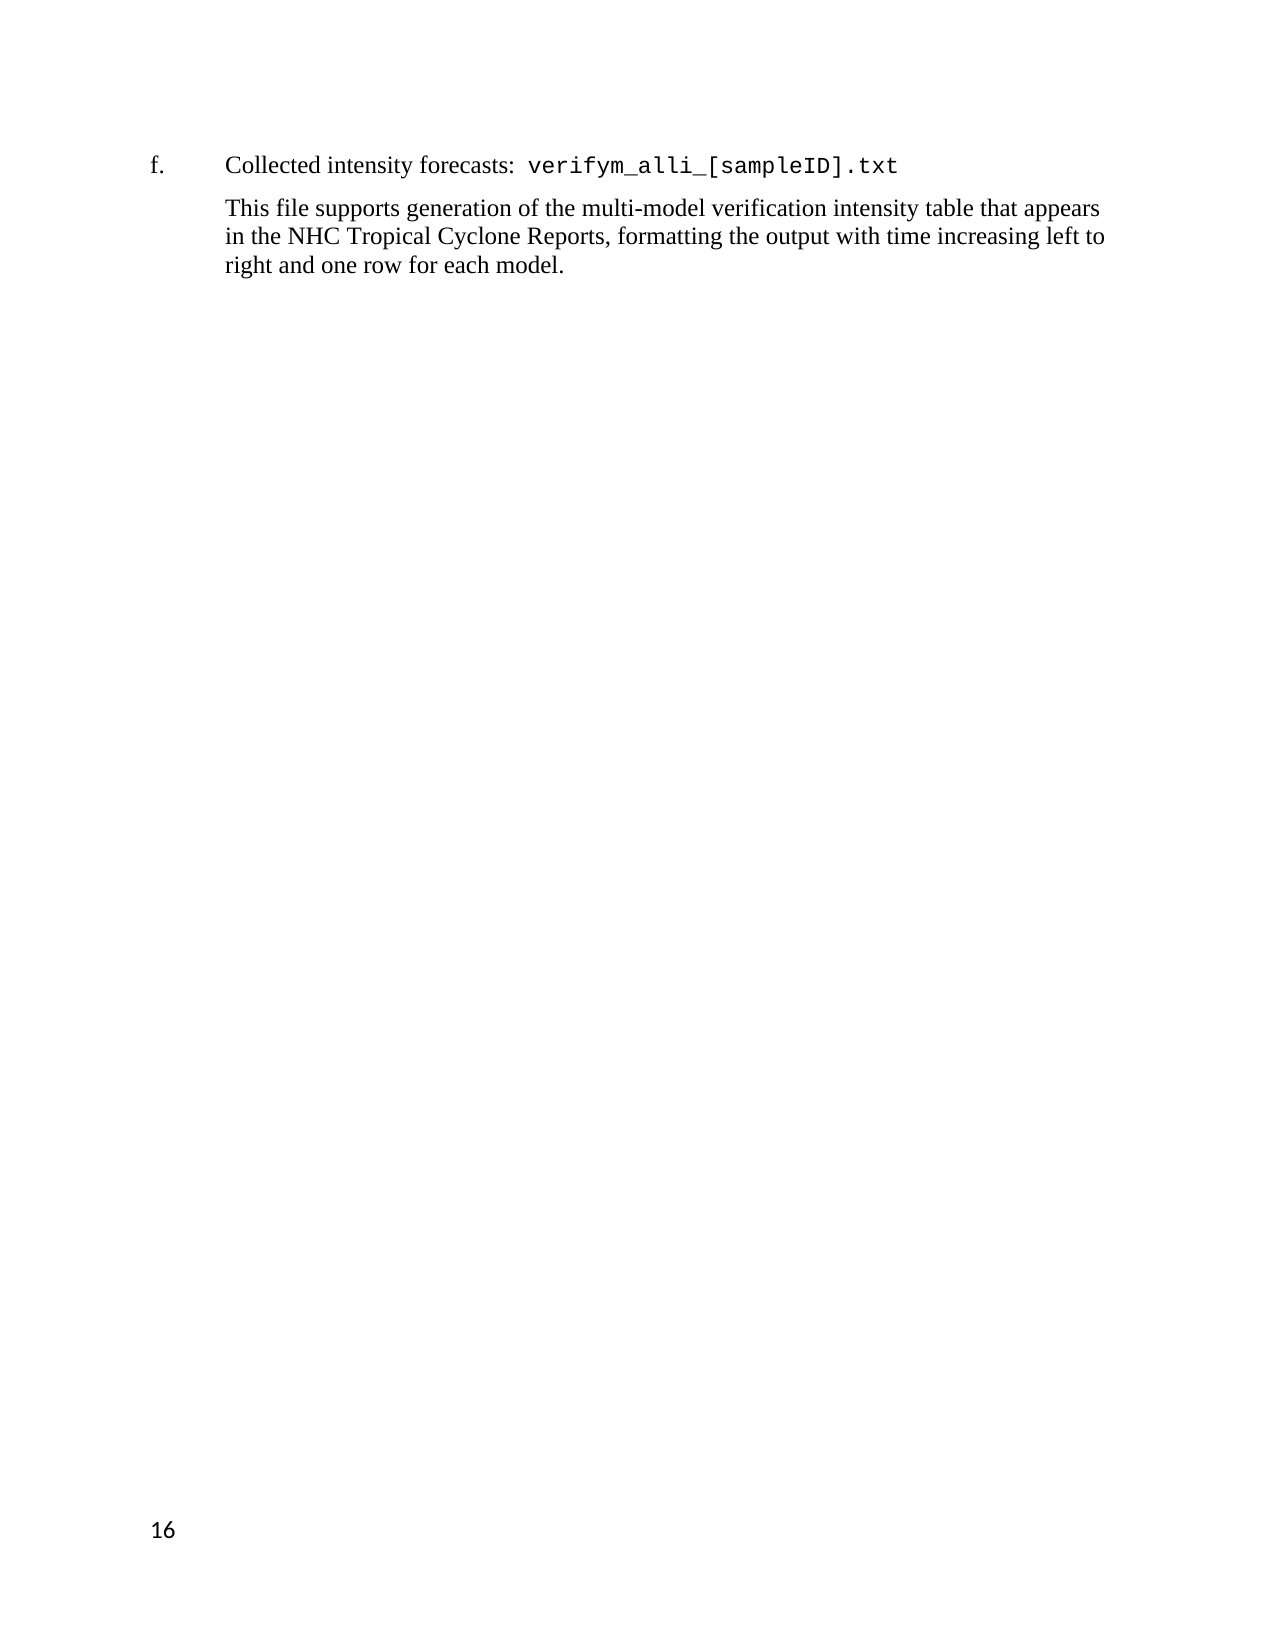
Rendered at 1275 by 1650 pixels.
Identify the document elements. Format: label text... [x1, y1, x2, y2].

list f. Collected intensity forecasts: verifym_alli_[sampleID].txt [150, 150, 1125, 180]
list This file supports generation of the multi-model verification intensity table that appears in the NHC Tropical Cyclone Reports, formatting the output with time increasing left to right and one row for each model. [225, 193, 1125, 279]
